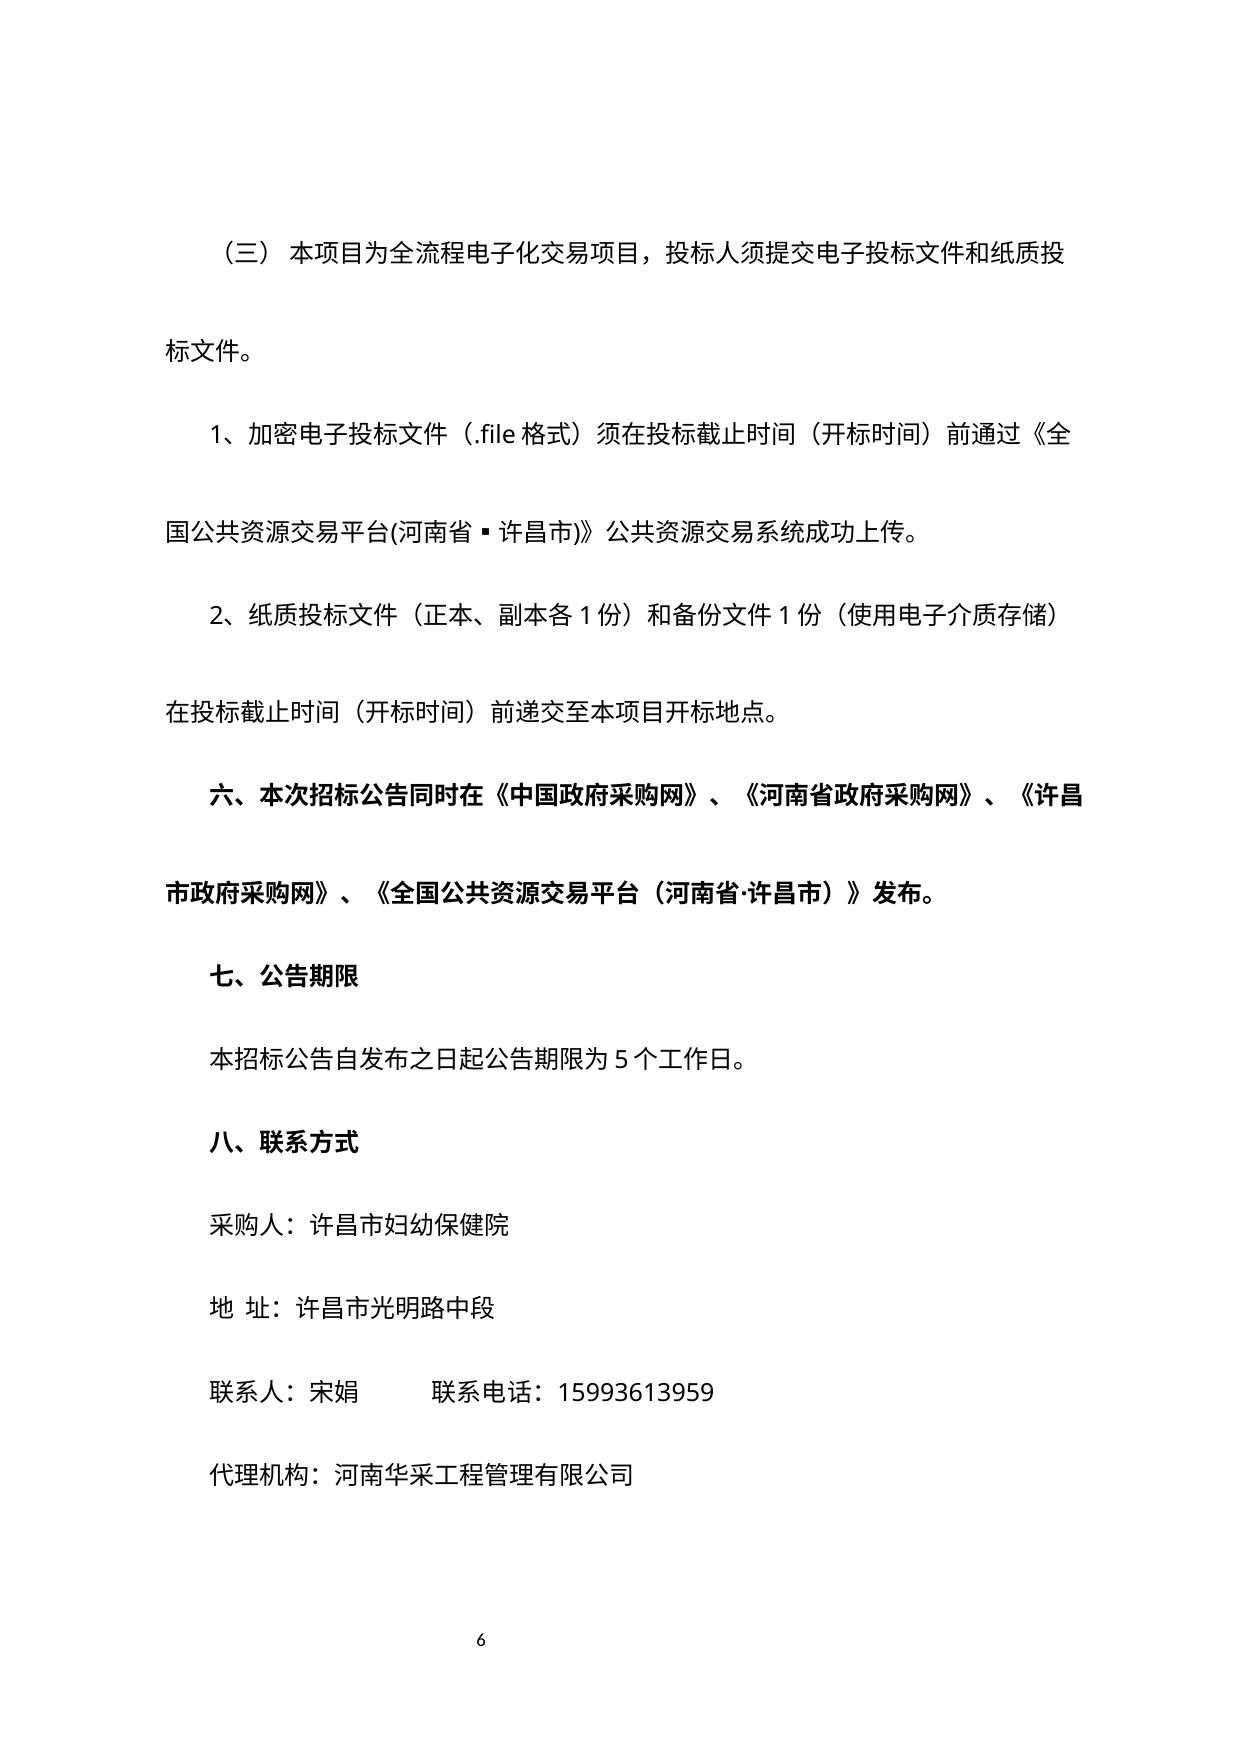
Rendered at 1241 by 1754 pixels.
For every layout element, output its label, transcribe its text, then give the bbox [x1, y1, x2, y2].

text 地 址：许昌市光明路中段 [165, 1274, 1087, 1339]
text 七、公告期限 [165, 942, 1087, 1007]
text 六、本次招标公告同时在《中国政府采购网》、《河南省政府采购网》、《许昌市政府采购网》、《全国公共资源交易平台（河南省·许昌市）》发布。 [165, 761, 1087, 924]
text 2、纸质投标文件（正本、副本各1份）和备份文件1份（使用电子介质存储）在投标截止时间（开标时间）前递交至本项目开标地点。 [165, 581, 1087, 743]
text 本招标公告自发布之日起公告期限为5个工作日。 [165, 1025, 1087, 1090]
text 1、加密电子投标文件（.file格式）须在投标截止时间（开标时间）前通过《全国公共资源交易平台(河南省▪许昌市)》公共资源交易系统成功上传。 [165, 400, 1087, 563]
text 联系人：宋娟 联系电话：15993613959 [165, 1358, 1087, 1423]
text （三） 本项目为全流程电子化交易项目，投标人须提交电子投标文件和纸质投标文件。 [165, 219, 1087, 382]
text 采购人：许昌市妇幼保健院 [165, 1191, 1087, 1256]
text 八、联系方式 [165, 1108, 1087, 1173]
text 代理机构：河南华采工程管理有限公司 [165, 1441, 1087, 1506]
